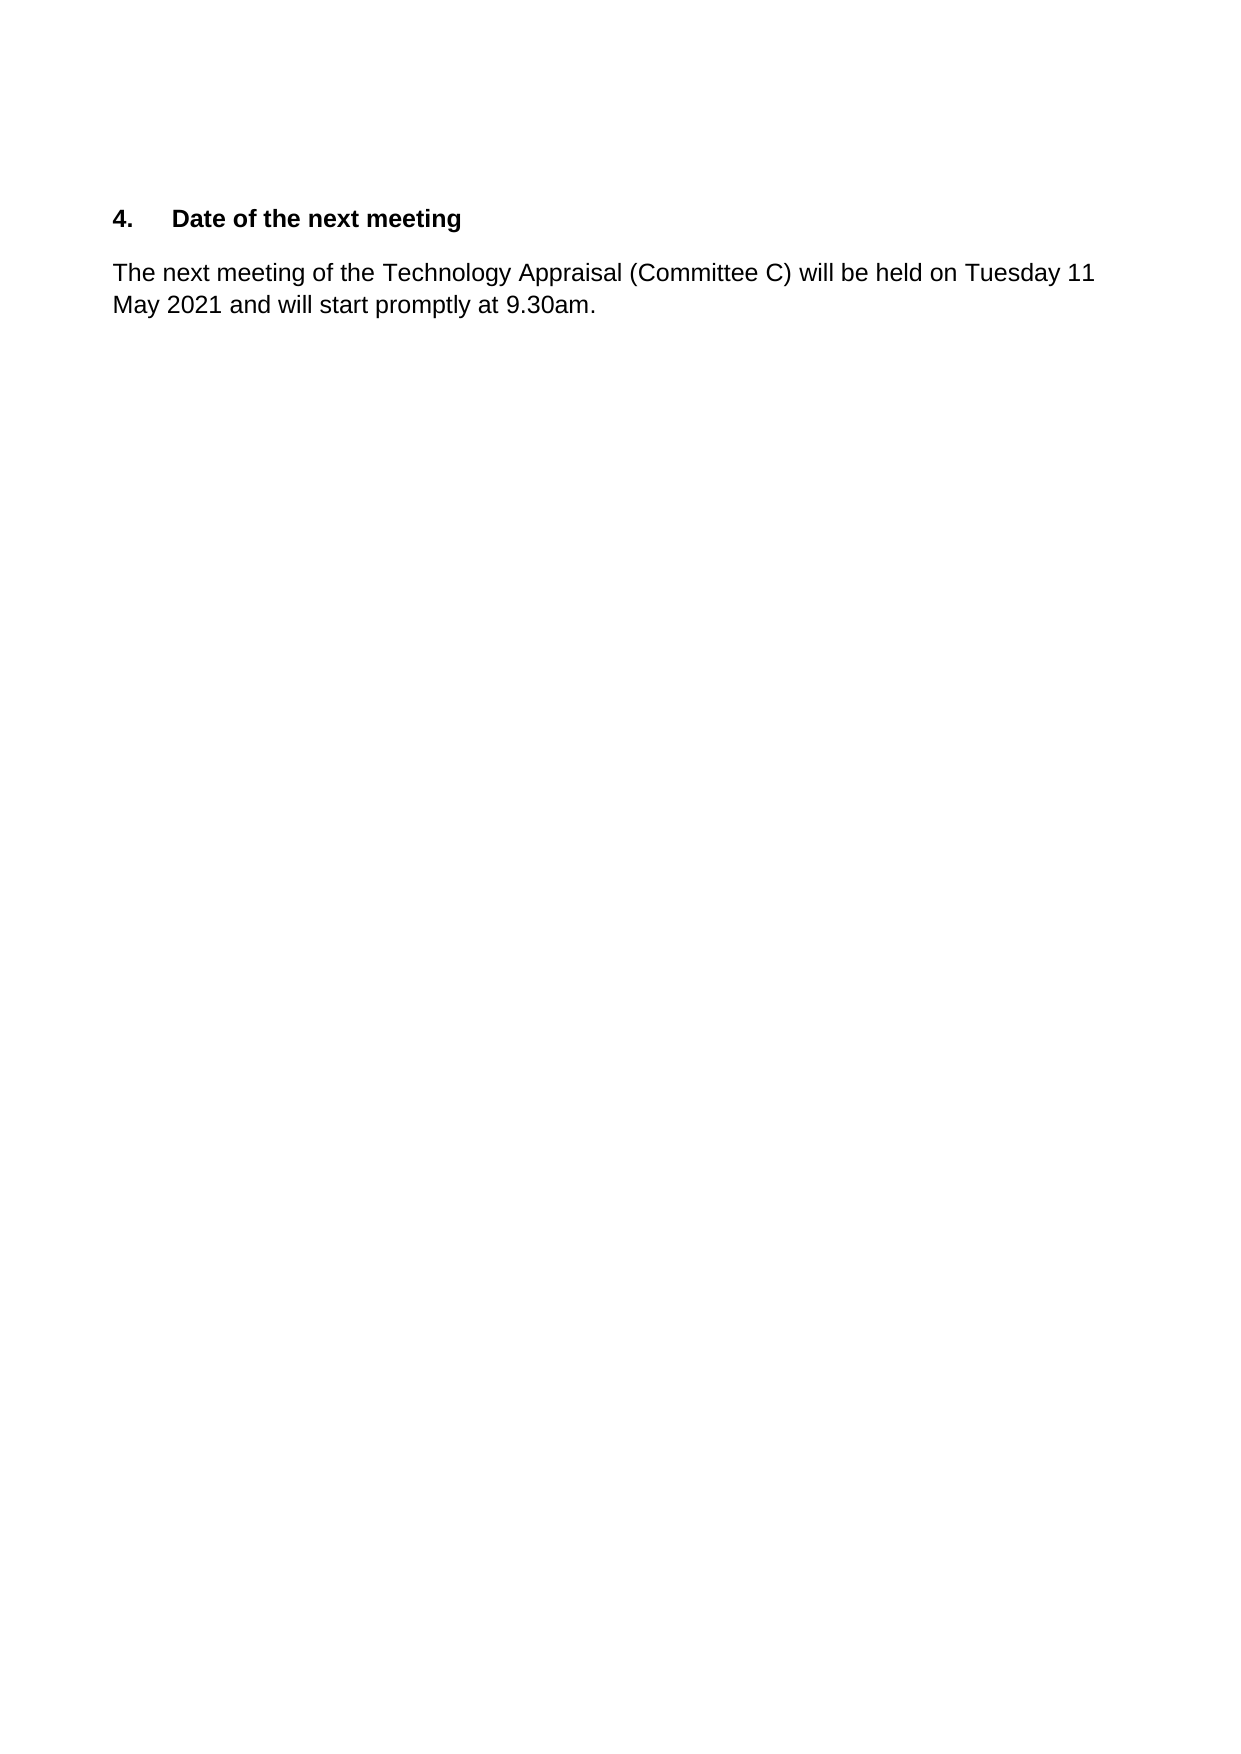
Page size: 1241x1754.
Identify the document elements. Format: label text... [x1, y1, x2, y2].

text The next meeting of the will be held on and will start promptly at . [112, 257, 1128, 319]
text Date of the next meeting [112, 204, 1128, 232]
